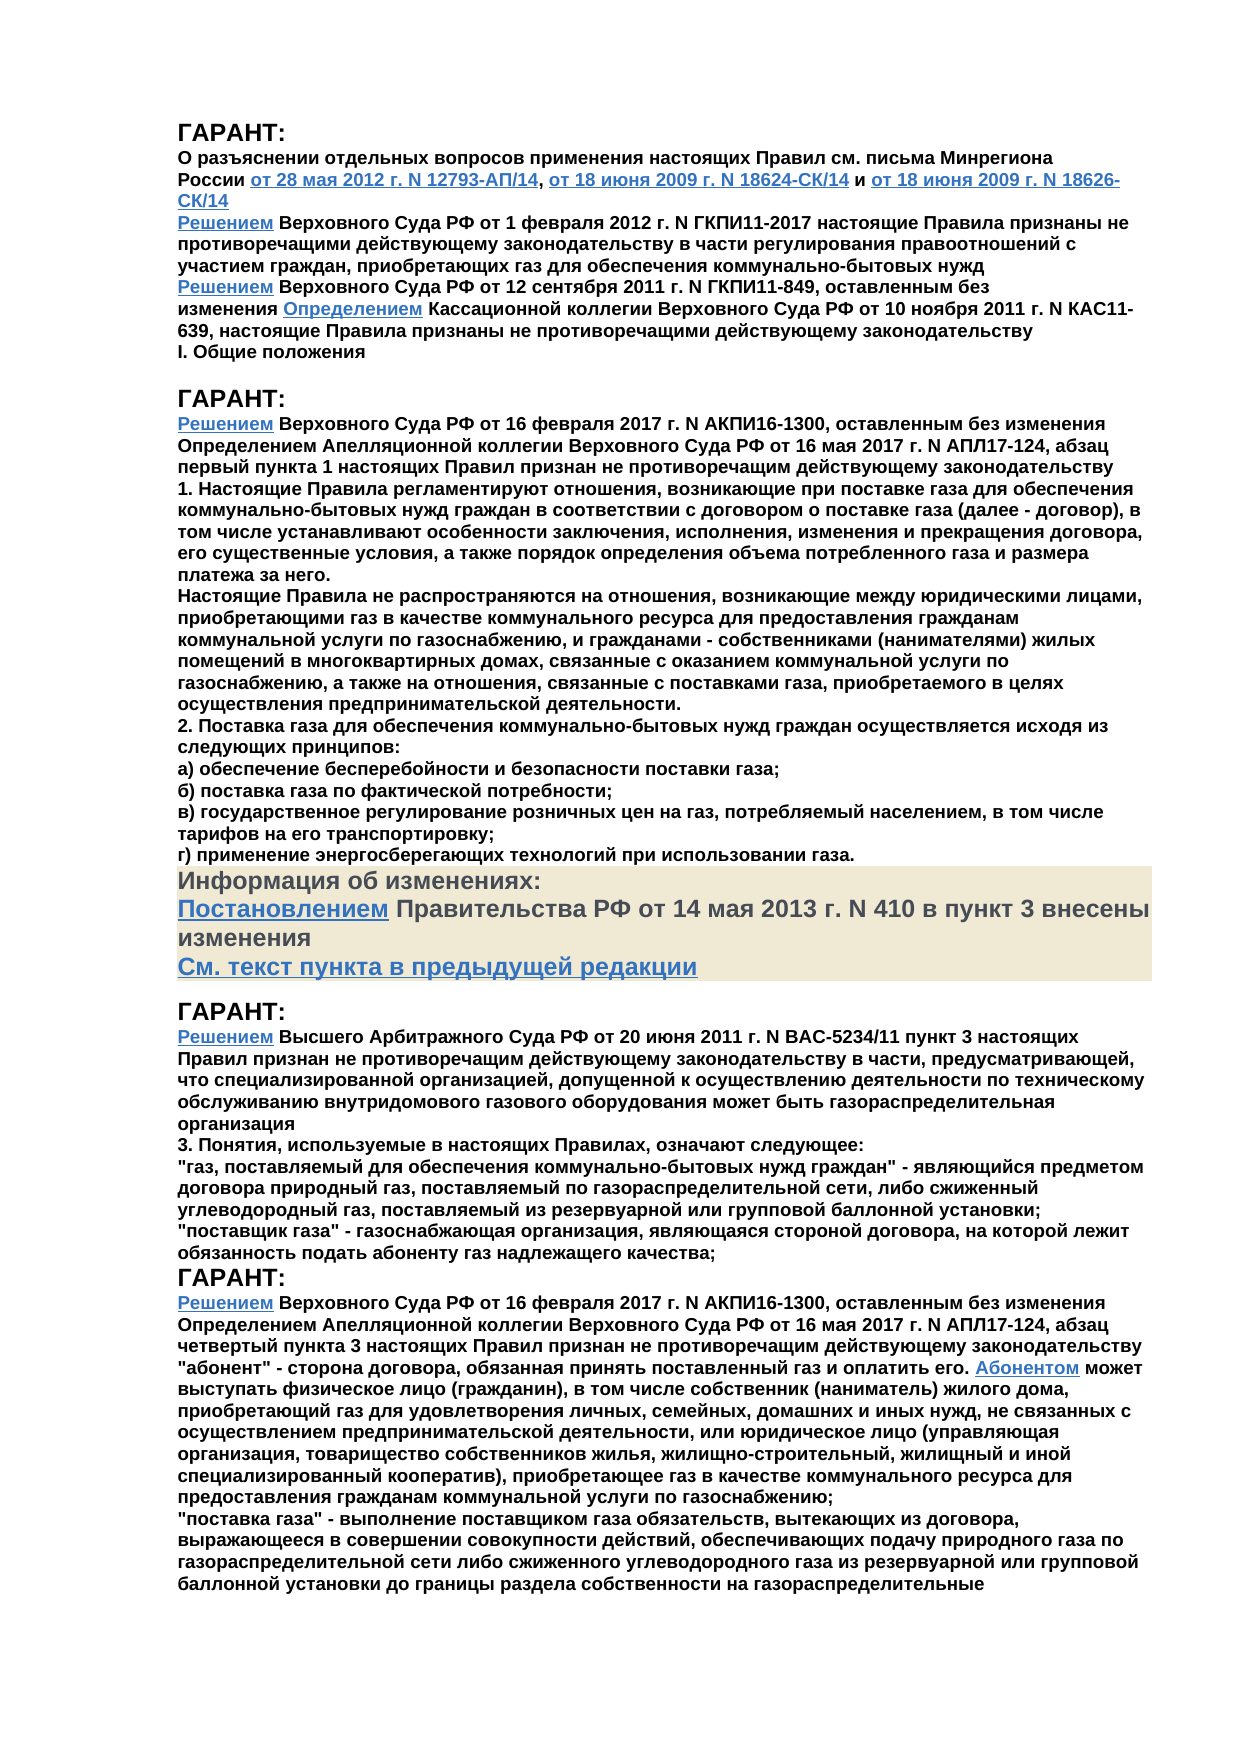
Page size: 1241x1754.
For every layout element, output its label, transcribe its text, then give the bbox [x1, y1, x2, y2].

text б) поставка газа по фактической потребности; [177, 779, 1152, 801]
text "газ, поставляемый для обеспечения коммунально-бытовых нужд граждан" - являющийся предметом договора природный газ, поставляемый по газораспределительной сети, либо сжиженный углеводородный газ, поставляемый из резервуарной или групповой баллонной установки; [177, 1155, 1152, 1220]
text "абонент" - сторона договора, обязанная принять поставленный газ и оплатить его. Абонентом может выступать физическое лицо (гражданин), в том числе собственник (наниматель) жилого дома, приобретающий газ для удовлетворения личных, семейных, домашних и иных нужд, не связанных с осуществлением предпринимательской деятельности, или юридическое лицо (управляющая организация, товарищество собственников жилья, жилищно-строительный, жилищный и иной специализированный кооператив), приобретающее газ в качестве коммунального ресурса для предоставления гражданам коммунальной услуги по газоснабжению; [177, 1357, 1152, 1508]
text См. текст пункта в предыдущей редакции [177, 952, 1152, 981]
text Информация об изменениях: [177, 866, 1152, 894]
text I. Общие положения [177, 341, 1152, 362]
text в) государственное регулирование розничных цен на газ, потребляемый населением, в том числе тарифов на его транспортировку; [177, 801, 1152, 844]
text 3. Понятия, используемые в настоящих Правилах, означают следующее: [177, 1134, 1152, 1155]
text Решением Верховного Суда РФ от 12 сентября 2011 г. N ГКПИ11-849, оставленным без изменения Определением Кассационной коллегии Верховного Суда РФ от 10 ноября 2011 г. N КАС11-639, настоящие Правила признаны не противоречащими действующему законодательству [177, 276, 1152, 341]
text "поставщик газа" - газоснабжающая организация, являющаяся стороной договора, на которой лежит обязанность подать абоненту газ надлежащего качества; [177, 1220, 1152, 1263]
text Решением Верховного Суда РФ от 1 февраля 2012 г. N ГКПИ11-2017 настоящие Правила признаны не противоречащими действующему законодательству в части регулирования правоотношений с участием граждан, приобретающих газ для обеспечения коммунально-бытовых нужд [177, 212, 1152, 276]
text 1. Настоящие Правила регламентируют отношения, возникающие при поставке газа для обеспечения коммунально-бытовых нужд граждан в соответствии с договором о поставке газа (далее - договор), в том числе устанавливают особенности заключения, исполнения, изменения и прекращения договора, его существенные условия, а также порядок определения объема потребленного газа и размера платежа за него. [177, 477, 1152, 585]
text Решением Верховного Суда РФ от 16 февраля 2017 г. N АКПИ16-1300, оставленным без изменения Определением Апелляционной коллегии Верховного Суда РФ от 16 мая 2017 г. N АПЛ17-124, абзац четвертый пункта 3 настоящих Правил признан не противоречащим действующему законодательству [177, 1292, 1152, 1357]
text Постановлением Правительства РФ от 14 мая 2013 г. N 410 в пункт 3 внесены изменения [177, 894, 1152, 952]
text ГАРАНТ: [177, 384, 1152, 413]
text 2. Поставка газа для обеспечения коммунально-бытовых нужд граждан осуществляется исходя из следующих принципов: [177, 715, 1152, 758]
text г) применение энергосберегающих технологий при использовании газа. [177, 844, 1152, 866]
text Решением Верховного Суда РФ от 16 февраля 2017 г. N АКПИ16-1300, оставленным без изменения Определением Апелляционной коллегии Верховного Суда РФ от 16 мая 2017 г. N АПЛ17-124, абзац первый пункта 1 настоящих Правил признан не противоречащим действующему законодательству [177, 413, 1152, 477]
text ГАРАНТ: [177, 1263, 1152, 1292]
text О разъяснении отдельных вопросов применения настоящих Правил см. письма Минрегиона России от 28 мая 2012 г. N 12793-АП/14, от 18 июня 2009 г. N 18624-СК/14 и от 18 июня 2009 г. N 18626-СК/14 [177, 147, 1152, 212]
text Настоящие Правила не распространяются на отношения, возникающие между юридическими лицами, приобретающими газ в качестве коммунального ресурса для предоставления гражданам коммунальной услуги по газоснабжению, и гражданами - собственниками (нанимателями) жилых помещений в многоквартирных домах, связанные с оказанием коммунальной услуги по газоснабжению, а также на отношения, связанные с поставками газа, приобретаемого в целях осуществления предпринимательской деятельности. [177, 585, 1152, 715]
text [177, 1508, 1152, 1594]
text ГАРАНТ: [177, 118, 1152, 147]
text а) обеспечение бесперебойности и безопасности поставки газа; [177, 758, 1152, 779]
text Решением Высшего Арбитражного Суда РФ от 20 июня 2011 г. N ВАС-5234/11 пункт 3 настоящих Правил признан не противоречащим действующему законодательству в части, предусматривающей, что специализированной организацией, допущенной к осуществлению деятельности по техническому обслуживанию внутридомового газового оборудования может быть газораспределительная организация [177, 1026, 1152, 1134]
text ГАРАНТ: [177, 997, 1152, 1026]
